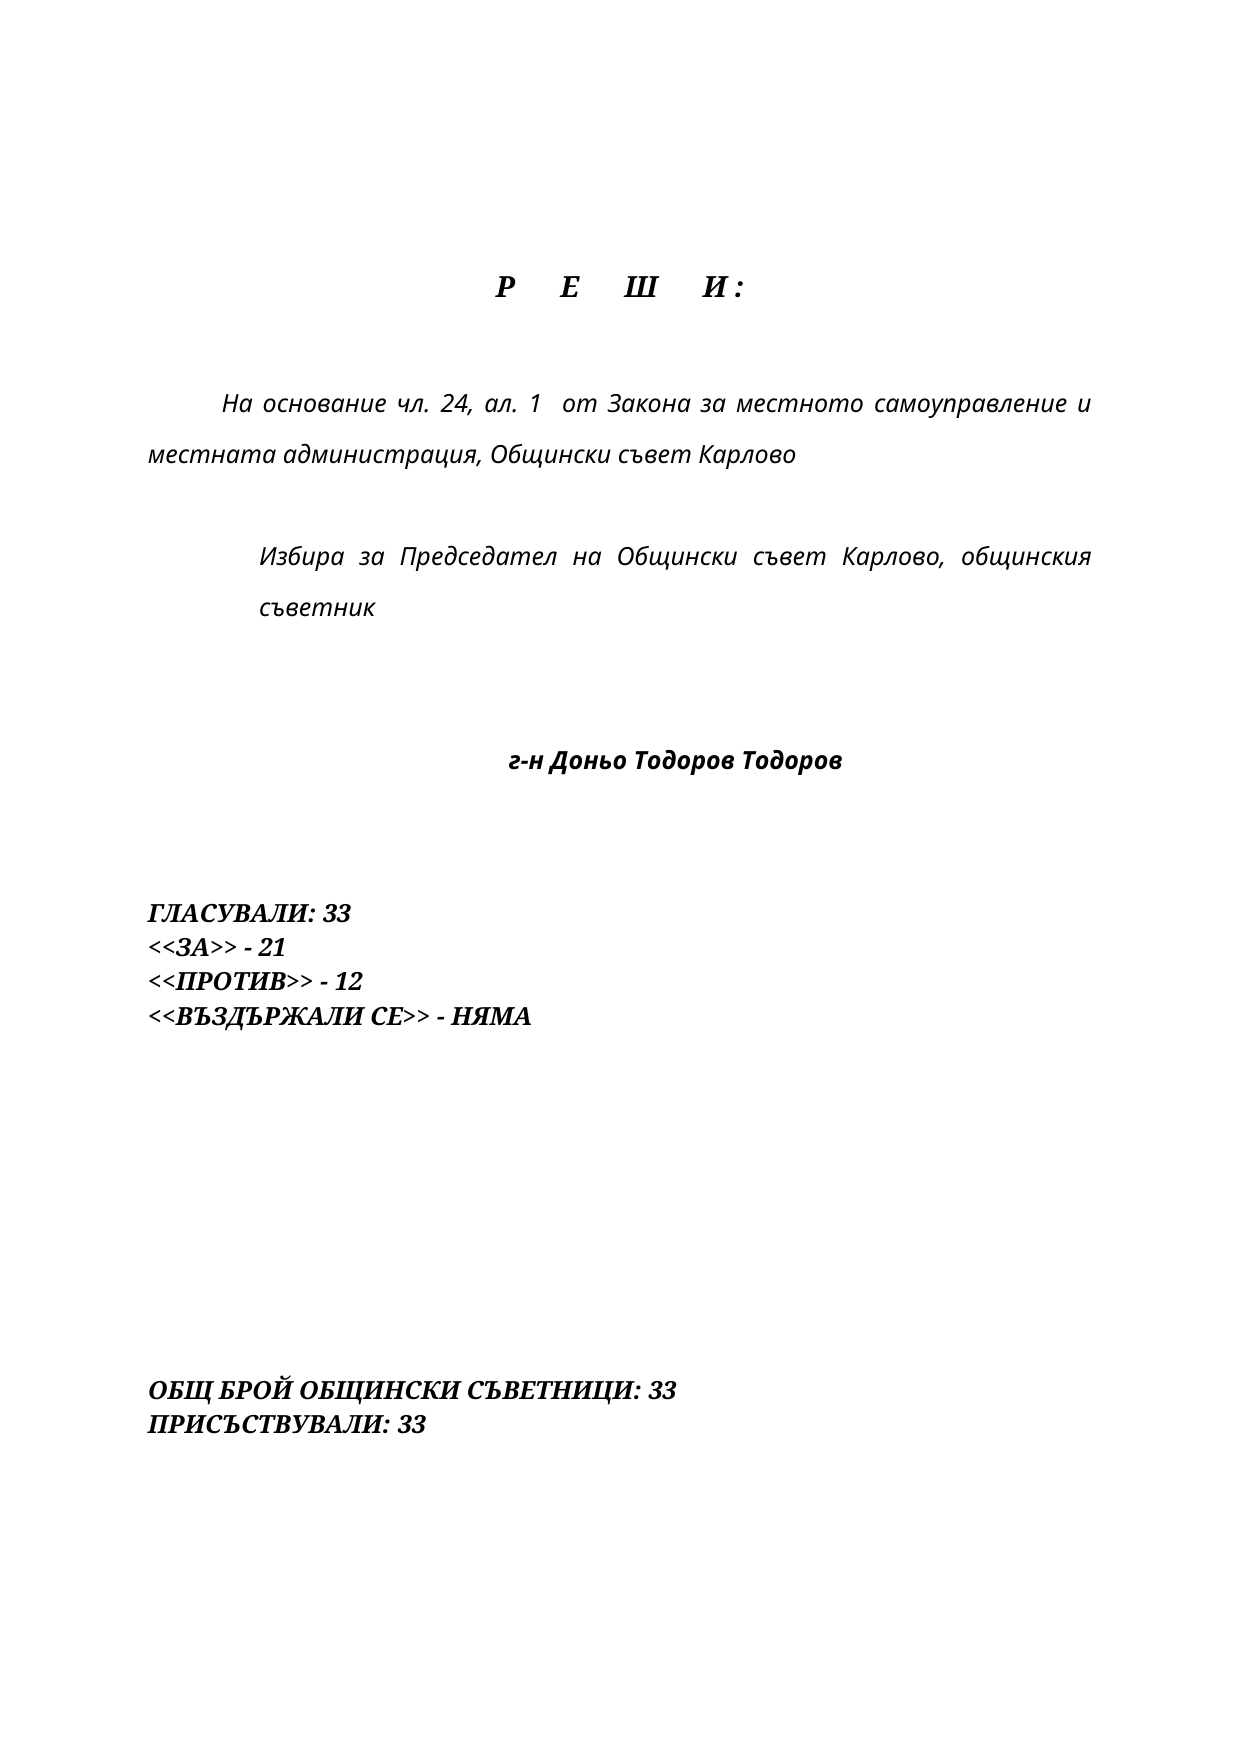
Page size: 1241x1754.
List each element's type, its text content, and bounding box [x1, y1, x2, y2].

text <<ПРОТИВ>> - 12 [148, 964, 1069, 998]
text <<ЗА>> - 21 [148, 930, 1069, 964]
text <<ВЪЗДЪРЖАЛИ СЕ>> - НЯМА [148, 998, 1069, 1032]
text На основание чл. 24, ал. 1 от Закона за местното самоуправление и местната администрация, Общински съвет Карлово [148, 386, 1093, 471]
text ПРИСЪСТВУВАЛИ: 33 [148, 1407, 1069, 1441]
text ГЛАСУВАЛИ: 33 [148, 896, 1069, 930]
text ОБЩ БРОЙ ОБЩИНСКИ СЪВЕТНИЦИ: 33 [148, 1373, 1069, 1407]
text Р Е Ш И : [148, 267, 1093, 306]
text Избира за Председател на Общински съвет Карлово, общинския съветник [259, 539, 1093, 624]
text г-н Доньо Тодоров Тодоров [259, 743, 1093, 777]
